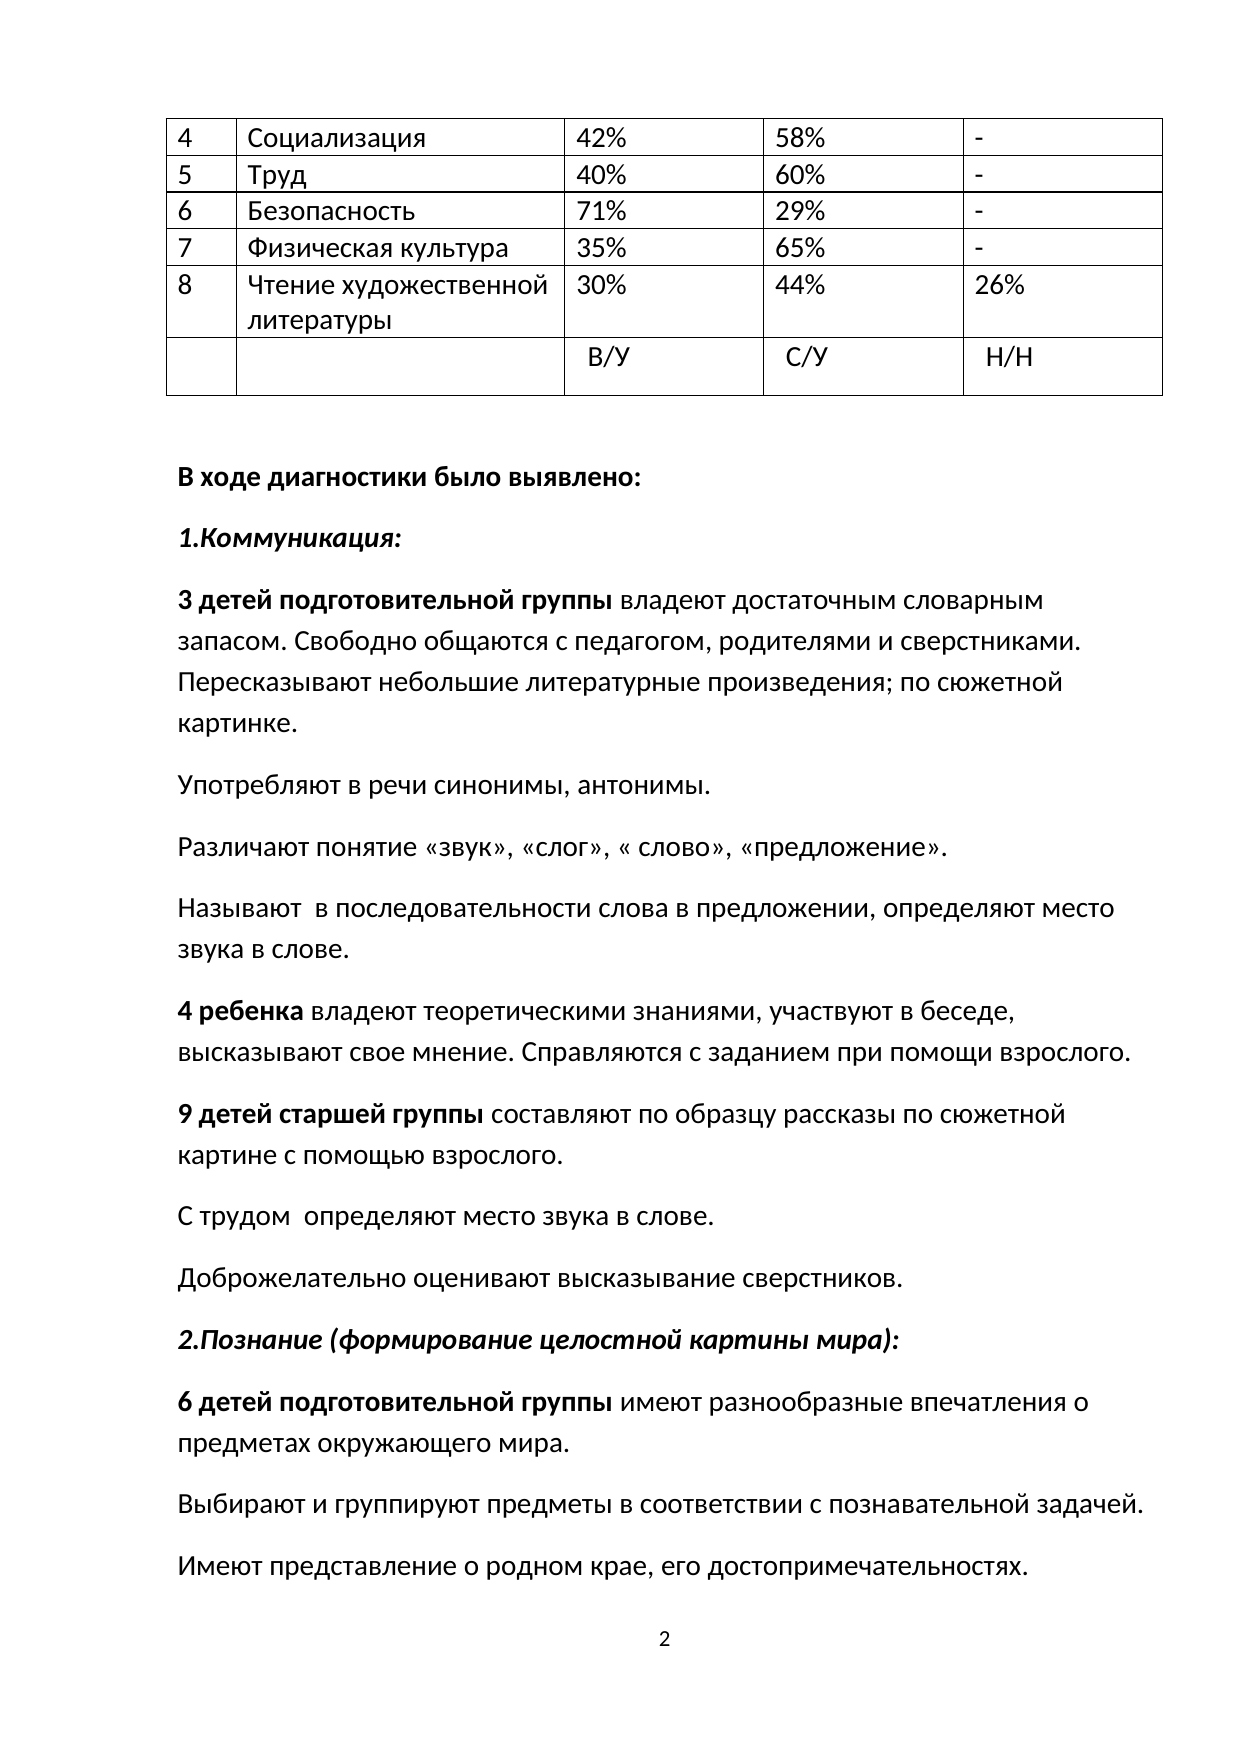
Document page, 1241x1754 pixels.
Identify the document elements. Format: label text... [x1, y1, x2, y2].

text 9 детей старшей группы составляют по образцу рассказы по сюжетной картине с помощью взрослого. [177, 1095, 1152, 1171]
table_cell 7 [167, 229, 236, 265]
table_cell 40% [565, 156, 763, 191]
text Различают понятие «звук», «слог», « слово», «предложение». [177, 828, 1152, 863]
text 2.Познание (формирование целостной картины мира): [177, 1321, 1152, 1357]
table_cell 6 [167, 193, 236, 228]
text С трудом определяют место звука в слове. [177, 1197, 1152, 1233]
table_cell [167, 338, 236, 395]
text 4 ребенка владеют теоретическими знаниями, участвуют в беседе, высказывают свое мнение. Справляются с заданием при помощи взрослого. [177, 992, 1152, 1069]
table_cell - [964, 193, 1162, 228]
text В ходе диагностики было выявлено: [177, 458, 1152, 493]
table_cell Труд [237, 156, 564, 191]
table_cell 29% [764, 193, 963, 228]
text Называют в последовательности слова в предложении, определяют место звука в слове. [177, 889, 1152, 966]
table_cell - [964, 229, 1162, 265]
text Имеют представление о родном крае, его достопримечательностях. [177, 1547, 1152, 1583]
table_cell 5 [167, 156, 236, 191]
text 3 детей подготовительной группы владеют достаточным словарным запасом. Свободно общаются с педагогом, родителями и сверстниками. Пересказывают небольшие литературные произведения; по сюжетной картинке. [177, 581, 1152, 740]
table_cell - [964, 156, 1162, 191]
table_cell 4 [167, 119, 236, 155]
table_cell Н/Н [964, 338, 1162, 395]
table_cell Физическая культура [237, 229, 564, 265]
table_cell 26% [964, 266, 1162, 337]
table_cell 58% [764, 119, 963, 155]
table_cell 42% [565, 119, 763, 155]
text 6 детей подготовительной группы имеют разнообразные впечатления о предметах окружающего мира. [177, 1383, 1152, 1459]
text 1.Коммуникация: [177, 519, 1152, 555]
table_cell В/У [565, 338, 763, 395]
table_cell [237, 338, 564, 395]
table_cell 44% [764, 266, 963, 337]
text Доброжелательно оценивают высказывание сверстников. [177, 1259, 1152, 1295]
table_cell Чтение художественной литературы [237, 266, 564, 337]
table_cell 35% [565, 229, 763, 265]
table_cell Безопасность [237, 193, 564, 228]
table_cell 30% [565, 266, 763, 337]
text Выбирают и группируют предметы в соответствии с познавательной задачей. [177, 1486, 1152, 1521]
table_cell 65% [764, 229, 963, 265]
table_cell Социализация [237, 119, 564, 155]
table_cell С/У [764, 338, 963, 395]
text Употребляют в речи синонимы, антонимы. [177, 766, 1152, 801]
table_cell - [964, 119, 1162, 155]
table_cell 60% [764, 156, 963, 191]
table_cell 8 [167, 266, 236, 337]
table_cell 71% [565, 193, 763, 228]
